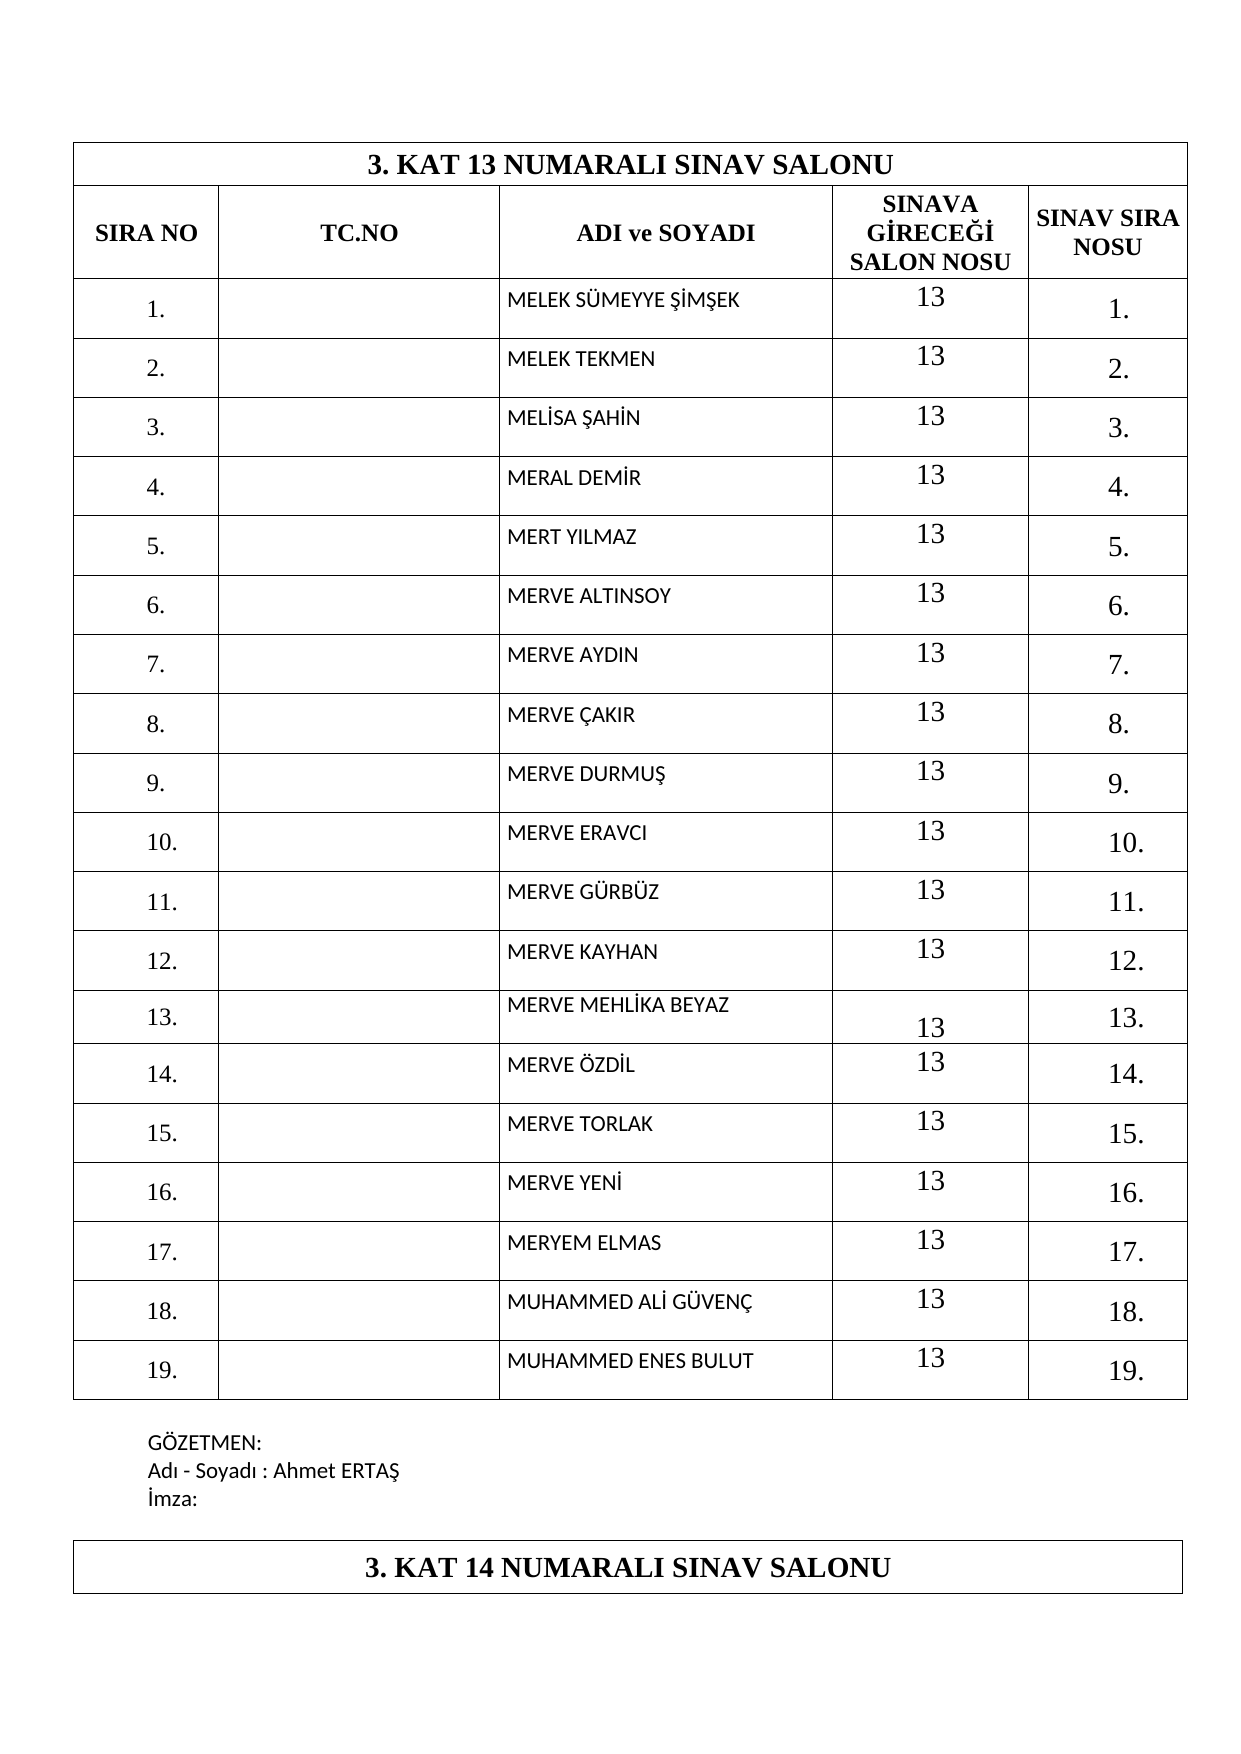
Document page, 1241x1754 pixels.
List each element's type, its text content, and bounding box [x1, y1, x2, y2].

table_cell MERAL DEMİR [500, 457, 832, 515]
table_cell 13 [833, 991, 1028, 1043]
table_cell [1029, 398, 1187, 456]
table_cell SIRA NO [74, 186, 218, 278]
table_cell [1029, 872, 1187, 930]
table_cell MERVE GÜRBÜZ [500, 872, 832, 930]
table_cell [1029, 1163, 1187, 1221]
table_cell MELEK SÜMEYYE ŞİMŞEK [500, 279, 832, 337]
table_header 3. KAT 13 NUMARALI SINAV SALONU [74, 143, 1187, 185]
table_cell [74, 576, 218, 634]
table_cell 13 [833, 872, 1028, 930]
table_cell [1029, 694, 1187, 752]
table_cell [74, 1163, 218, 1221]
table_cell [1029, 1044, 1187, 1102]
table_cell [74, 1104, 218, 1162]
table_cell 13 [833, 1044, 1028, 1102]
table_cell MERYEM ELMAS [500, 1222, 832, 1280]
table_cell [1029, 279, 1187, 337]
table_cell 13 [833, 694, 1028, 752]
table_cell [1029, 635, 1187, 693]
table_cell [74, 813, 218, 871]
table_cell MERVE YENİ [500, 1163, 832, 1221]
table_cell [1029, 1222, 1187, 1280]
table_cell [74, 1281, 218, 1339]
table_cell 13 [833, 457, 1028, 515]
table_cell [74, 1044, 218, 1102]
table_cell [1029, 754, 1187, 812]
table_cell SINAV SIRA NOSU [1029, 186, 1187, 278]
table_cell [74, 398, 218, 456]
table_cell [1029, 991, 1187, 1043]
text GÖZETMEN: [148, 1428, 1092, 1456]
table_cell [1029, 813, 1187, 871]
table_cell [219, 1104, 499, 1162]
table_cell MERT YILMAZ [500, 516, 832, 574]
table_cell SINAVA GİRECEĞİ SALON NOSU [833, 186, 1028, 278]
table_header 3. KAT 14 NUMARALI SINAV SALONU [74, 1541, 1182, 1593]
table_cell [219, 694, 499, 752]
table_cell [219, 457, 499, 515]
table_cell MERVE DURMUŞ [500, 754, 832, 812]
table_cell [1029, 457, 1187, 515]
table_cell [74, 872, 218, 930]
table_cell [74, 931, 218, 989]
table_cell MUHAMMED ALİ GÜVENÇ [500, 1281, 832, 1339]
table_cell 13 [833, 1222, 1028, 1280]
table_cell MERVE KAYHAN [500, 931, 832, 989]
table_cell [1029, 1104, 1187, 1162]
table_cell MERVE ÖZDİL [500, 1044, 832, 1102]
table_cell 13 [833, 516, 1028, 574]
table_cell [1029, 516, 1187, 574]
table_cell 13 [833, 1104, 1028, 1162]
table_cell [219, 635, 499, 693]
table_cell 13 [833, 279, 1028, 337]
table_cell 13 [833, 813, 1028, 871]
table_cell MELİSA ŞAHİN [500, 398, 832, 456]
table_cell TC.NO [219, 186, 499, 278]
table_cell 13 [833, 1341, 1028, 1399]
table_cell [1029, 1281, 1187, 1339]
table_cell [74, 1222, 218, 1280]
table_cell 13 [833, 931, 1028, 989]
table_cell [219, 1044, 499, 1102]
text İmza: [148, 1484, 1092, 1512]
table_cell [74, 991, 218, 1043]
table_cell [219, 813, 499, 871]
table_cell [219, 1341, 499, 1399]
table_cell [1029, 1341, 1187, 1399]
table_cell [74, 279, 218, 337]
table_cell [74, 339, 218, 397]
table_cell [219, 339, 499, 397]
table_cell [219, 279, 499, 337]
table_cell [219, 1222, 499, 1280]
table_cell [74, 516, 218, 574]
table_cell [74, 754, 218, 812]
table_cell MERVE ERAVCI [500, 813, 832, 871]
table_cell 13 [833, 635, 1028, 693]
text Adı - Soyadı : Ahmet ERTAŞ [148, 1456, 1092, 1484]
table_cell 13 [833, 1163, 1028, 1221]
table_cell 13 [833, 398, 1028, 456]
table_cell [219, 576, 499, 634]
table_cell [74, 1341, 218, 1399]
table_cell [74, 635, 218, 693]
table_cell MERVE AYDIN [500, 635, 832, 693]
table_cell [219, 991, 499, 1043]
table_cell [219, 1281, 499, 1339]
table_cell 13 [833, 754, 1028, 812]
table_cell MELEK TEKMEN [500, 339, 832, 397]
table_cell [219, 398, 499, 456]
table_cell [219, 516, 499, 574]
table_cell MUHAMMED ENES BULUT [500, 1341, 832, 1399]
table_cell 13 [833, 1281, 1028, 1339]
table_cell [219, 872, 499, 930]
table_cell [219, 1163, 499, 1221]
table_cell [74, 457, 218, 515]
table_cell ADI ve SOYADI [500, 186, 832, 278]
table_cell [1029, 576, 1187, 634]
table_cell MERVE ÇAKIR [500, 694, 832, 752]
table_cell [1029, 339, 1187, 397]
table_cell 13 [833, 339, 1028, 397]
table_cell [74, 694, 218, 752]
table_cell [219, 754, 499, 812]
table_cell MERVE ALTINSOY [500, 576, 832, 634]
table_cell MERVE TORLAK [500, 1104, 832, 1162]
table_cell MERVE MEHLİKA BEYAZ [500, 991, 832, 1043]
table_cell [1029, 931, 1187, 989]
table_cell [219, 931, 499, 989]
table_cell 13 [833, 576, 1028, 634]
